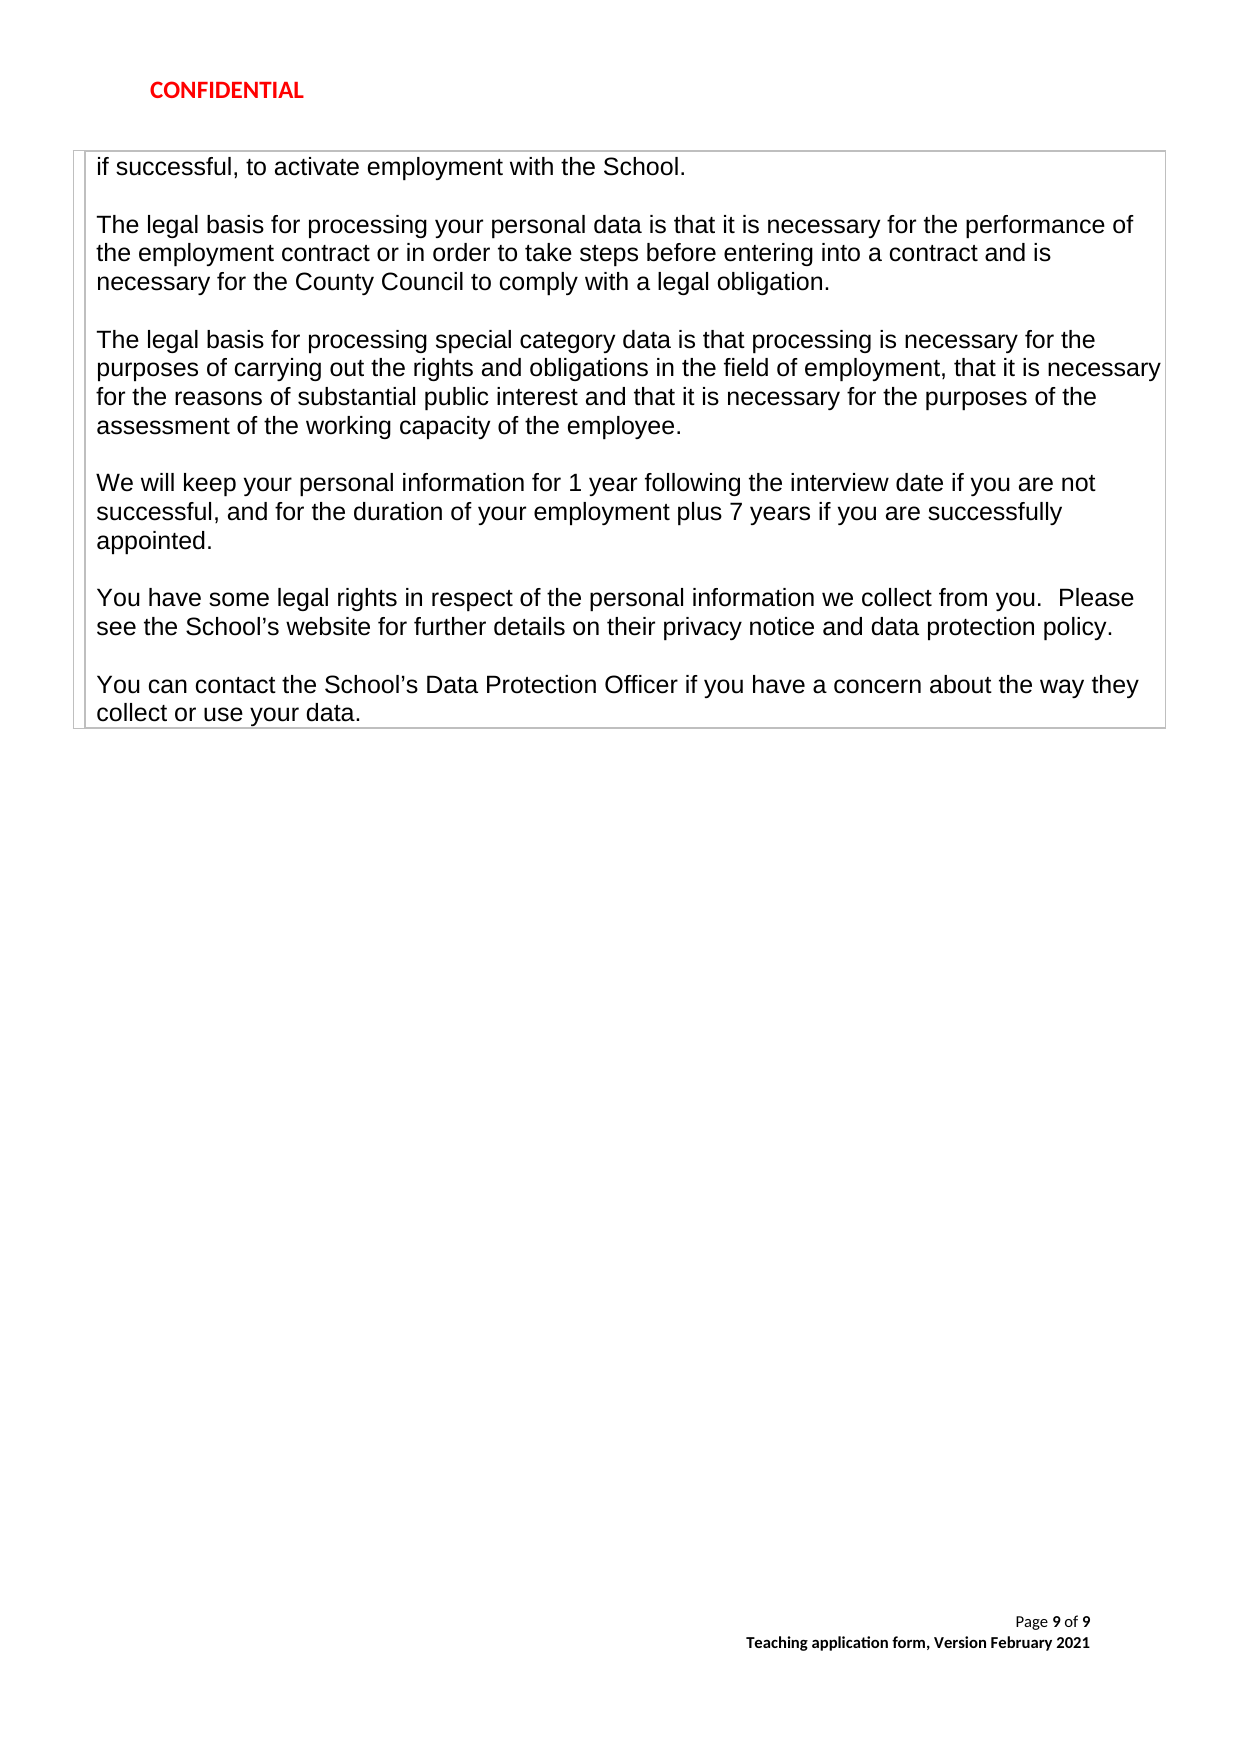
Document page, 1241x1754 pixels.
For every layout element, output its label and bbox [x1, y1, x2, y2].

table_cell [74, 151, 84, 728]
table_cell [86, 152, 1165, 727]
